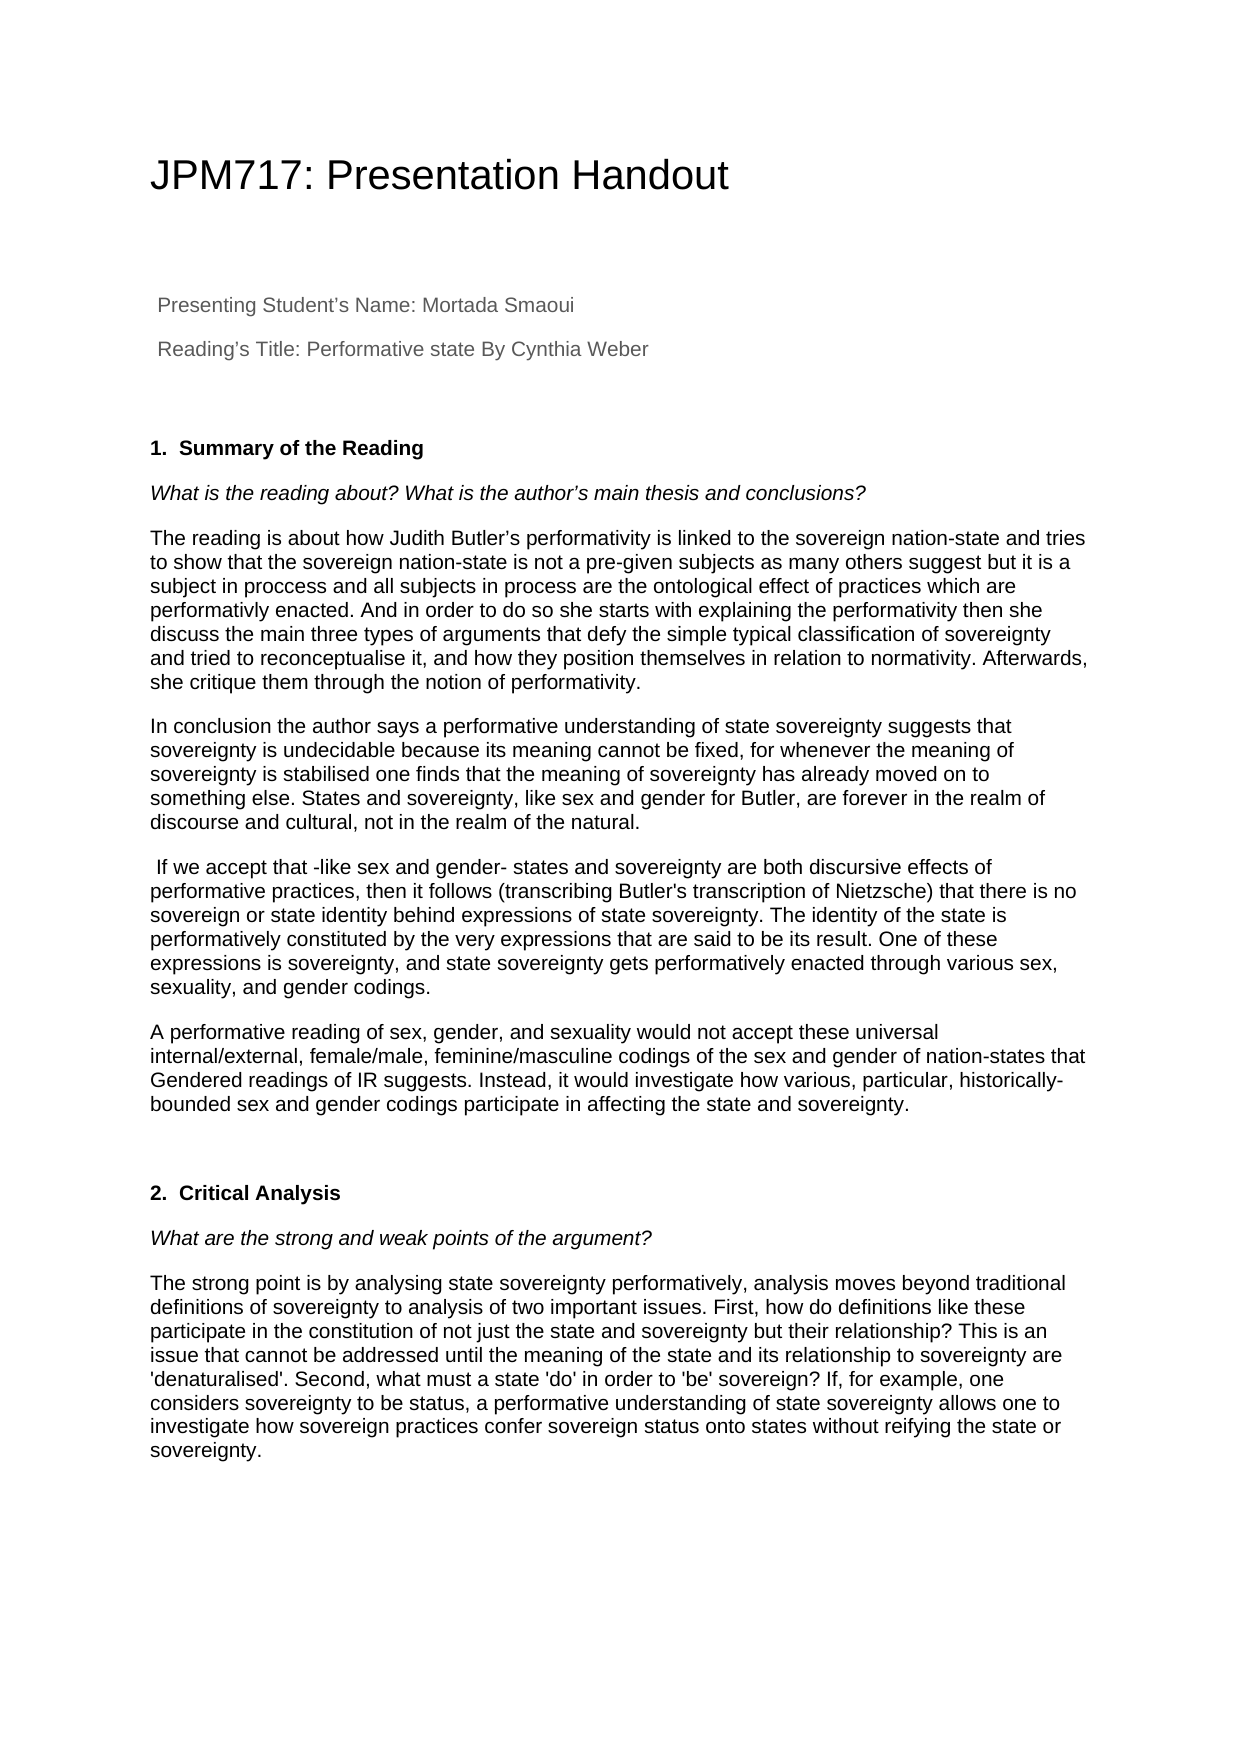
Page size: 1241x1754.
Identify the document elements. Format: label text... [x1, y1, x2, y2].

text The reading is about how Judith Butler’s performativity is linked to the sovereign nation-state and tries to show that the sovereign nation-state is not a pre-given subjects as many others suggest but it is a subject in proccess and all subjects in process are the ontological effect of practices which are performativly enacted. And in order to do so she starts with explaining the performativity then she discuss the main three types of arguments that defy the simple typical classification of sovereignty and tried to reconceptualise it, and how they position themselves in relation to normativity. Afterwards, she critique them through the notion of performativity. [150, 526, 1090, 693]
text A performative reading of sex, gender, and sexuality would not accept these universal internal/external, female/male, feminine/masculine codings of the sex and gender of nation-states that Gendered readings of IR suggests. Instead, it would investigate how various, particular, historically-bounded sex and gender codings participate in affecting the state and sovereignty. [150, 1019, 1090, 1115]
text 1. Summary of the Reading [150, 436, 1090, 460]
text JPM717: Presentation Handout [150, 150, 1090, 198]
text If we accept that -like sex and gender- states and sovereignty are both discursive effects of performative practices, then it follows (transcribing Butler's transcription of Nietzsche) that there is no sovereign or state identity behind expressions of state sovereignty. The identity of the state is performatively constituted by the very expressions that are said to be its result. One of these expressions is sovereignty, and state sovereignty gets performatively enacted through various sex, sexuality, and gender codings. [150, 855, 1090, 999]
text The strong point is by analysing state sovereignty performatively, analysis moves beyond traditional definitions of sovereignty to analysis of two important issues. First, how do definitions like these participate in the constitution of not just the state and sovereignty but their relationship? This is an issue that cannot be addressed until the meaning of the state and its relationship to sovereignty are 'denaturalised'. Second, what must a state 'do' in order to 'be' sovereign? If, for example, one considers sovereignty to be status, a performative understanding of state sovereignty allows one to investigate how sovereign practices confer sovereign status onto states without reifying the state or sovereignty. [150, 1271, 1090, 1462]
text 2. Critical Analysis [150, 1181, 1090, 1205]
text What is the reading about? What is the author’s main thesis and conclusions? [150, 481, 1090, 505]
text In conclusion the author says a performative understanding of state sovereignty suggests that sovereignty is undecidable because its meaning cannot be fixed, for whenever the meaning of sovereignty is stabilised one finds that the meaning of sovereignty has already moved on to something else. States and sovereignty, like sex and gender for Butler, are forever in the realm of discourse and cultural, not in the realm of the natural. [150, 714, 1090, 834]
text What are the strong and weak points of the argument? [150, 1226, 1090, 1250]
